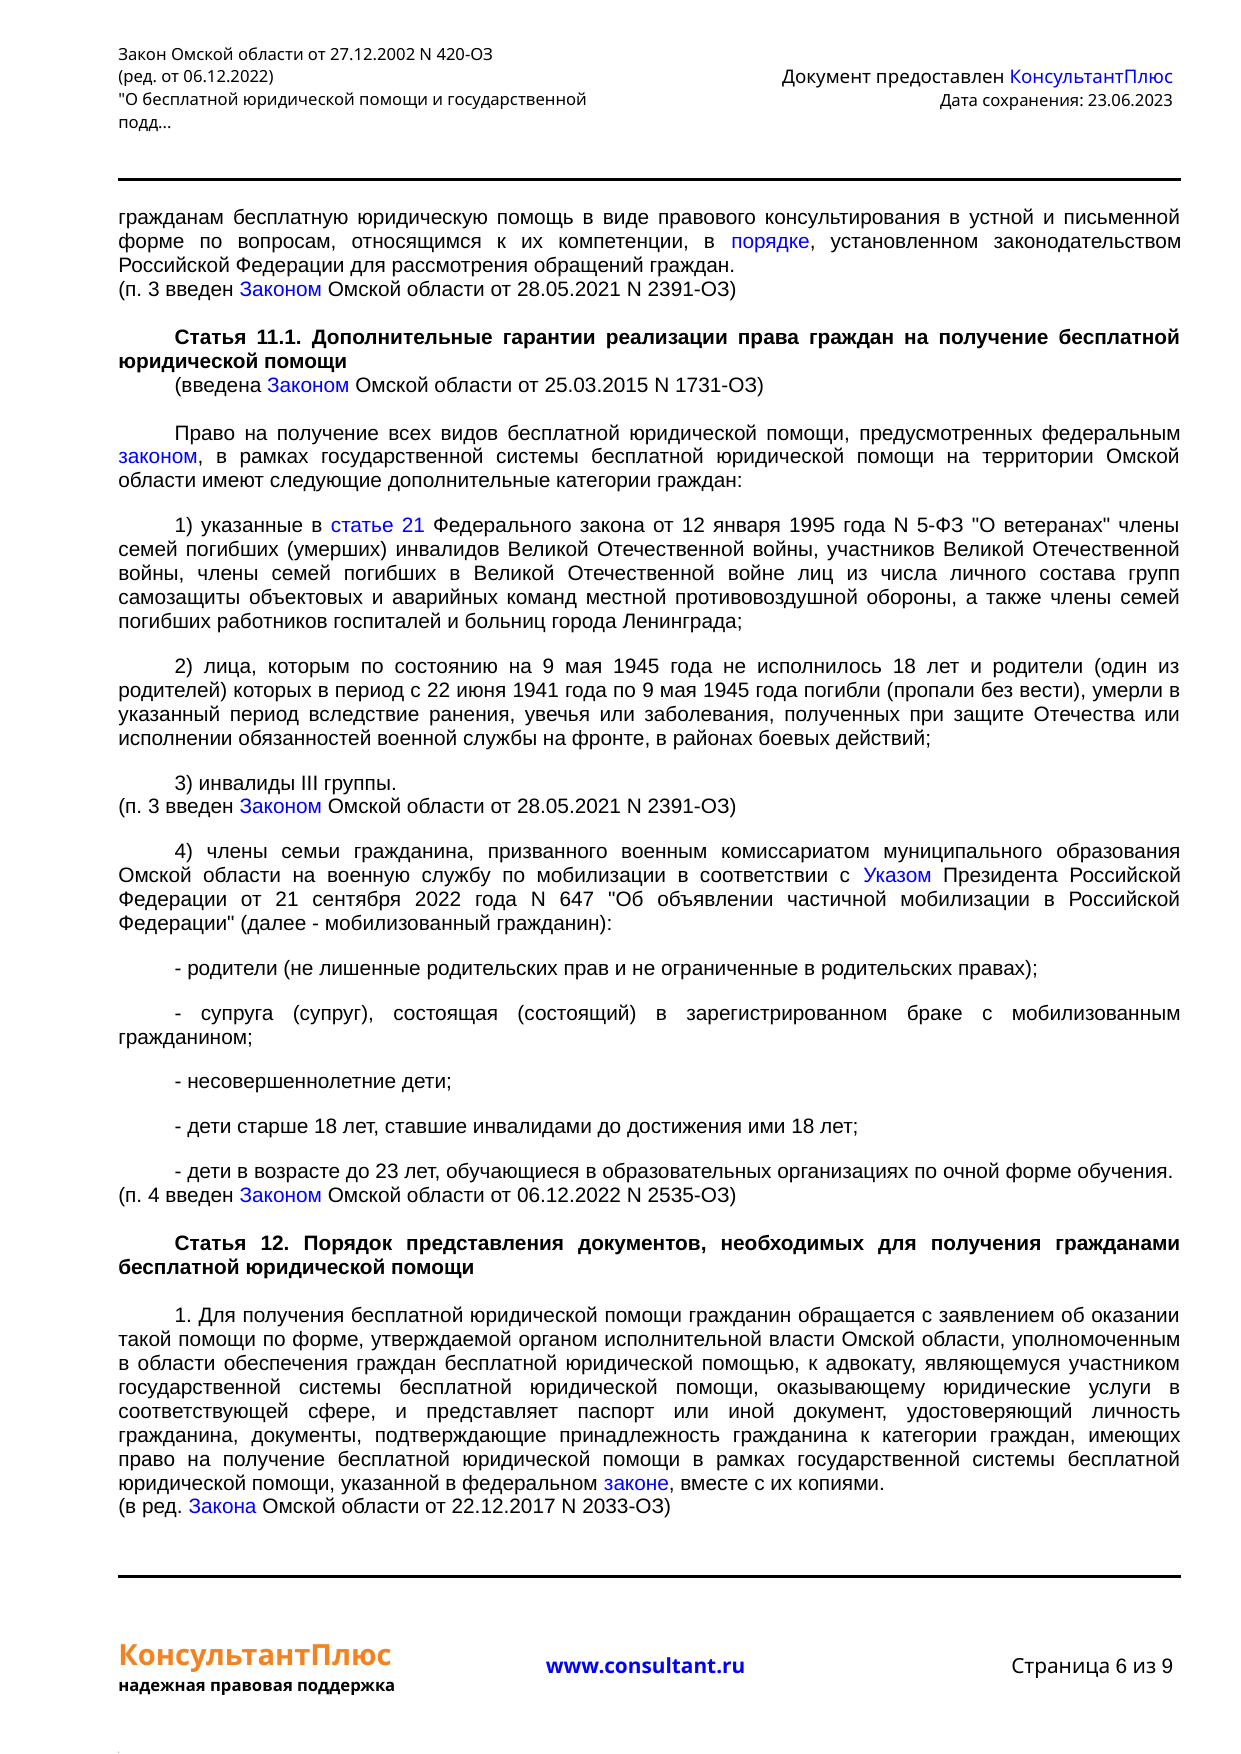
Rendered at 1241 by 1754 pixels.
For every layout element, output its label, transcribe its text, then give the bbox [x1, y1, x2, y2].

text (введена Законом Омской области от 25.03.2015 N 1731-ОЗ) [118, 372, 1181, 396]
title Статья 12. Порядок представления документов, необходимых для получения гражданами бесплатной юридической помощи [118, 1231, 1181, 1279]
text (п. 3 введен Законом Омской области от 28.05.2021 N 2391-ОЗ) [118, 277, 1181, 301]
text (в ред. Закона Омской области от 22.12.2017 N 2033-ОЗ) [118, 1494, 1181, 1518]
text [118, 205, 1181, 277]
text Право на получение всех видов бесплатной юридической помощи, предусмотренных федеральным законом, в рамках государственной системы бесплатной юридической помощи на территории Омской области имеют следующие дополнительные категории граждан: [118, 420, 1181, 492]
text (п. 4 введен Законом Омской области от 06.12.2022 N 2535-ОЗ) [118, 1183, 1181, 1207]
title Статья 11.1. Дополнительные гарантии реализации права граждан на получение бесплатной юридической помощи [118, 324, 1181, 372]
text 2) лица, которым по состоянию на 9 мая 1945 года не исполнилось 18 лет и родители (один из родителей) которых в период с 22 июня 1941 года по 9 мая 1945 года погибли (пропали без вести), умерли в указанный период вследствие ранения, увечья или заболевания, полученных при защите Отечества или исполнении обязанностей военной службы на фронте, в районах боевых действий; [118, 654, 1181, 749]
text 4) члены семьи гражданина, призванного военным комиссариатом муниципального образования Омской области на военную службу по мобилизации в соответствии с Указом Президента Российской Федерации от 21 сентября 2022 года N 647 "Об объявлении частичной мобилизации в Российской Федерации" (далее - мобилизованный гражданин): [118, 839, 1181, 935]
text - несовершеннолетние дети; [118, 1069, 1181, 1093]
text (п. 3 введен Законом Омской области от 28.05.2021 N 2391-ОЗ) [118, 794, 1181, 818]
text 3) инвалиды III группы. [118, 770, 1181, 794]
text 1) указанные в статье 21 Федерального закона от 12 января 1995 года N 5-ФЗ "О ветеранах" члены семей погибших (умерших) инвалидов Великой Отечественной войны, участников Великой Отечественной войны, члены семей погибших в Великой Отечественной войне лиц из числа личного состава групп самозащиты объектовых и аварийных команд местной противовоздушной обороны, а также члены семей погибших работников госпиталей и больниц города Ленинграда; [118, 513, 1181, 633]
text - дети старше 18 лет, ставшие инвалидами до достижения ими 18 лет; [118, 1114, 1181, 1138]
text 1. Для получения бесплатной юридической помощи гражданин обращается с заявлением об оказании такой помощи по форме, утверждаемой органом исполнительной власти Омской области, уполномоченным в области обеспечения граждан бесплатной юридической помощью, к адвокату, являющемуся участником государственной системы бесплатной юридической помощи, оказывающему юридические услуги в соответствующей сфере, и представляет паспорт или иной документ, удостоверяющий личность гражданина, документы, подтверждающие принадлежность гражданина к категории граждан, имеющих право на получение бесплатной юридической помощи в рамках государственной системы бесплатной юридической помощи, указанной в федеральном законе, вместе с их копиями. [118, 1303, 1181, 1494]
text - родители (не лишенные родительских прав и не ограниченные в родительских правах); [118, 956, 1181, 980]
text - супруга (супруг), состоящая (состоящий) в зарегистрированном браке с мобилизованным гражданином; [118, 1001, 1181, 1048]
text - дети в возрасте до 23 лет, обучающиеся в образовательных организациях по очной форме обучения. [118, 1159, 1181, 1183]
